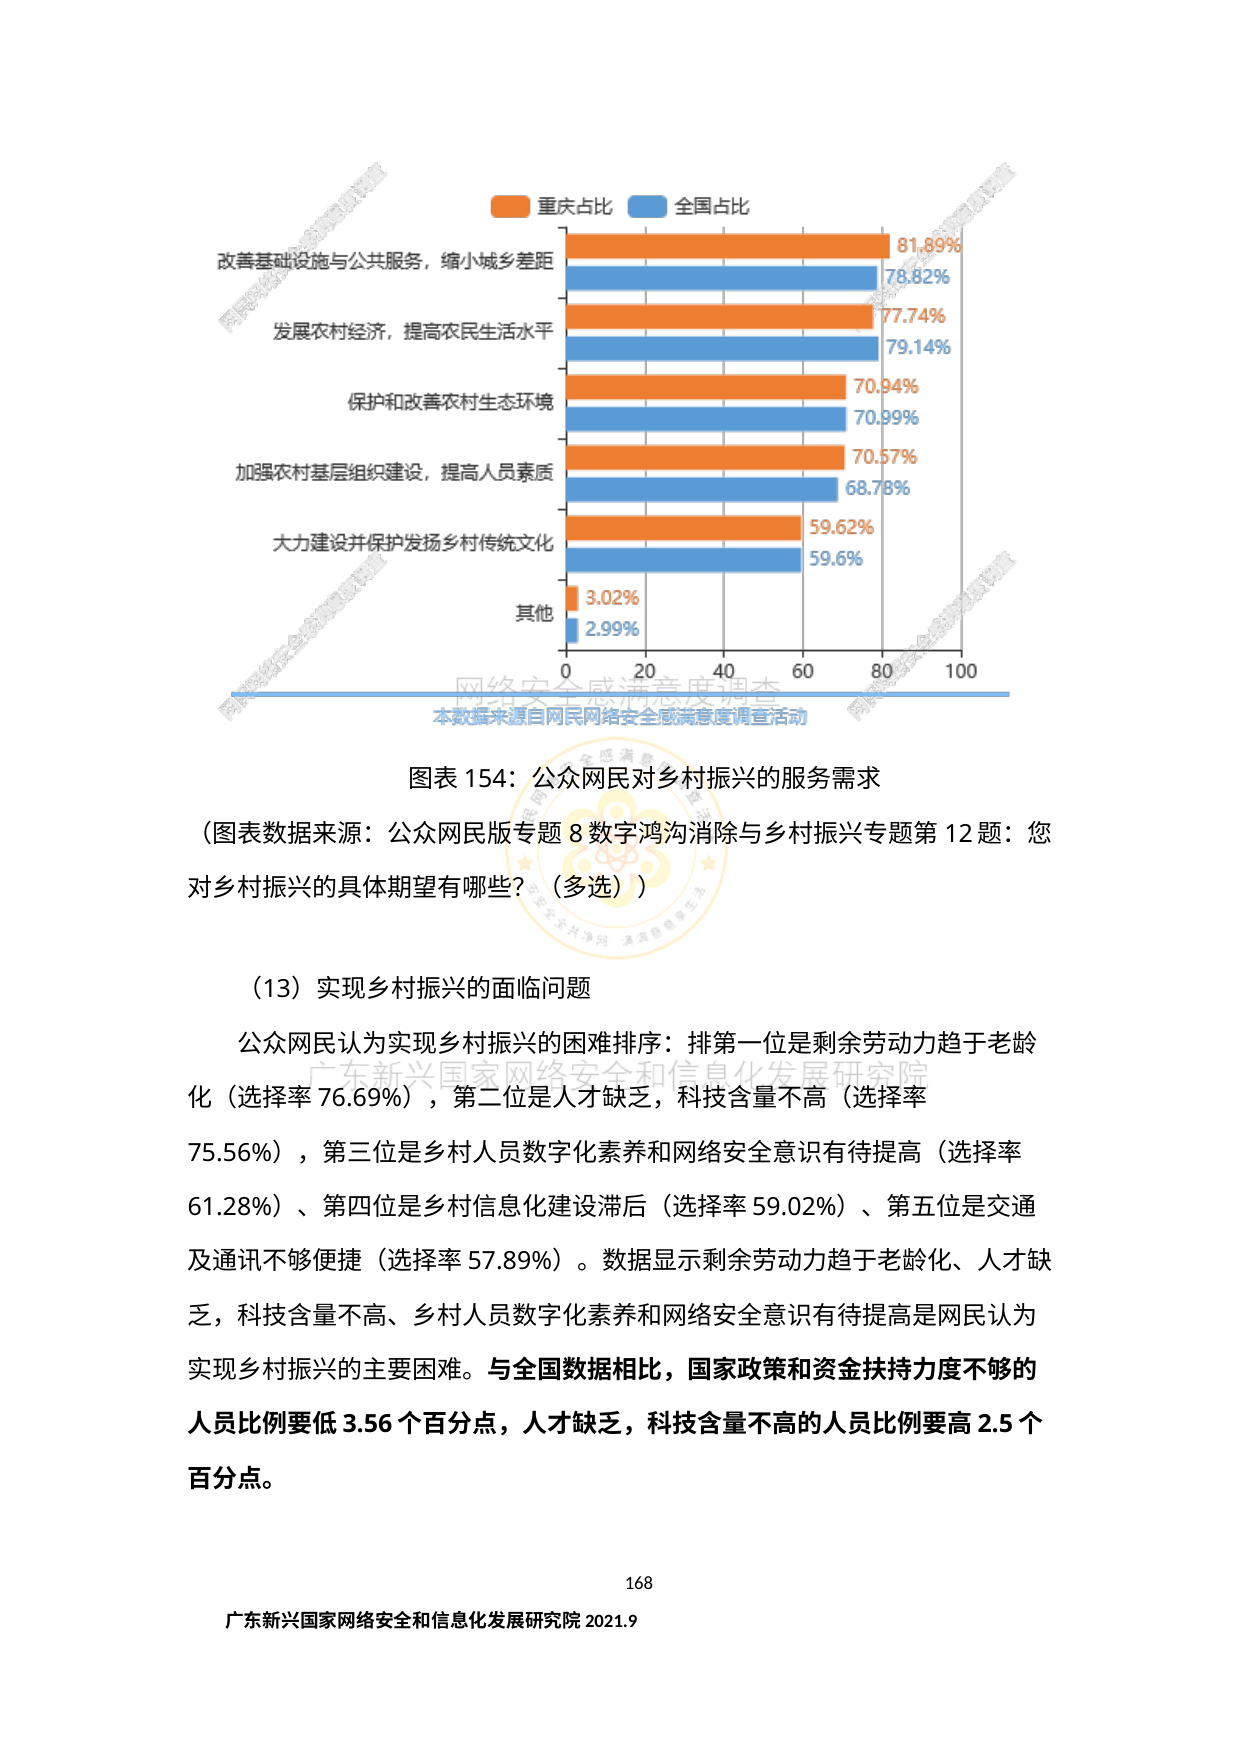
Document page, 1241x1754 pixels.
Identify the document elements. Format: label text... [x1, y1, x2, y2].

text （图表数据来源：公众网民版专题8数字鸿沟消除与乡村振兴专题第12题：您对乡村振兴的具体期望有哪些？（多选）） [187, 813, 1053, 904]
text 图表154：公众网民对乡村振兴的服务需求 [187, 759, 1053, 795]
text 公众网民认为实现乡村振兴的困难排序：排第一位是剩余劳动力趋于老龄化（选择率76.69%），第二位是人才缺乏，科技含量不高（选择率75.56%），第三位是乡村人员数字化素养和网络安全意识有待提高（选择率61.28%）、第四位是乡村信息化建设滞后（选择率59.02%）、第五位是交通及通讯不够便捷（选择率57.89%）。数据显示剩余劳动力趋于老龄化、人才缺乏，科技含量不高、乡村人员数字化素养和网络安全意识有待提高是网民认为实现乡村振兴的主要困难。与全国数据相比，国家政策和资金扶持力度不够的人员比例要低3.56个百分点，人才缺乏，科技含量不高的人员比例要高2.5个百分点。 [187, 1023, 1053, 1494]
picture [202, 150, 1039, 744]
text （13）实现乡村振兴的面临问题 [187, 969, 1053, 1005]
